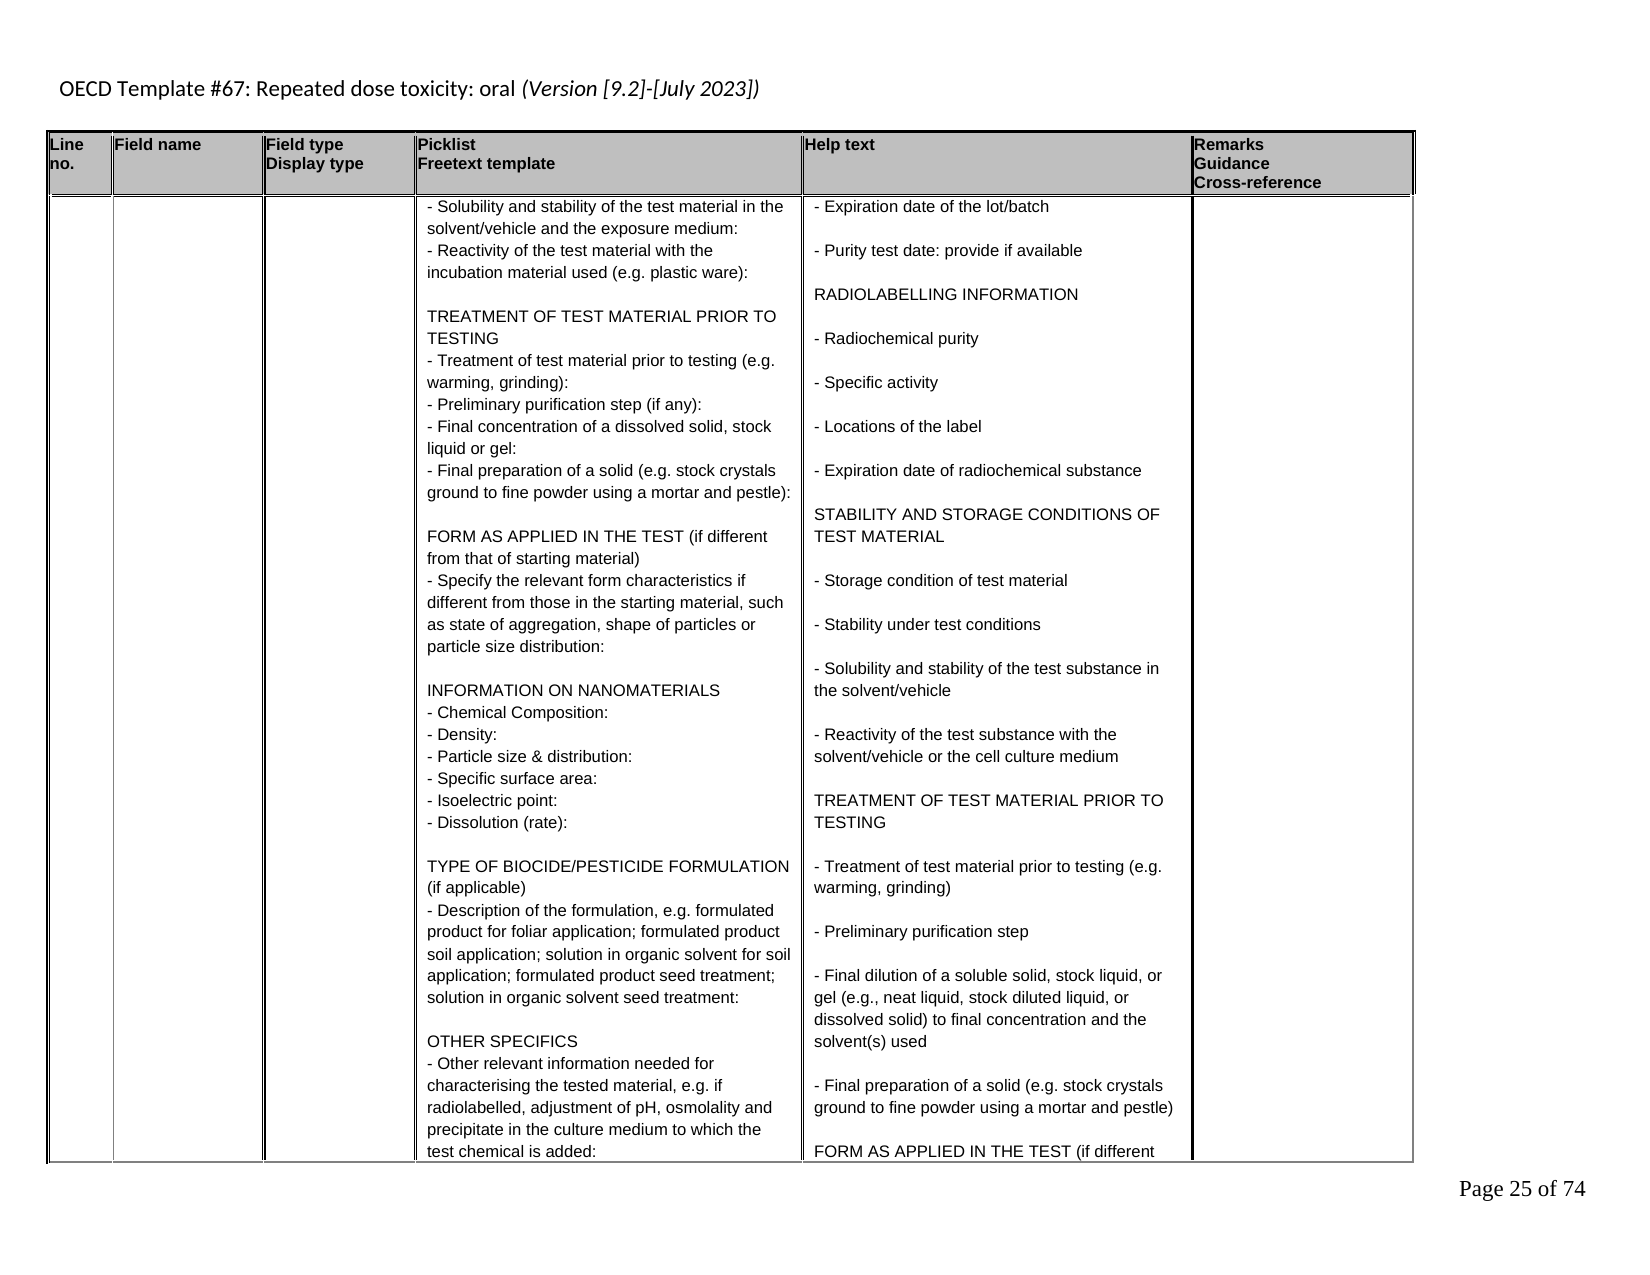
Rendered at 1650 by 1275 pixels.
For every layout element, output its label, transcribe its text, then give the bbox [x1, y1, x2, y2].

table_header Picklist Freetext template [416, 133, 803, 194]
table_header Field name [113, 132, 264, 194]
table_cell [416, 197, 803, 1161]
table_header Line no. [50, 133, 112, 194]
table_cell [803, 197, 1192, 1161]
table_cell [48, 194, 112, 1161]
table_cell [113, 194, 264, 1161]
table_cell [1192, 194, 1414, 1161]
table_header Field type Display type [264, 133, 416, 194]
table_header Help text [803, 133, 1192, 194]
table_header Remarks Guidance Cross-reference [1192, 133, 1412, 194]
table_cell Text template Display: Basic [264, 197, 416, 1161]
